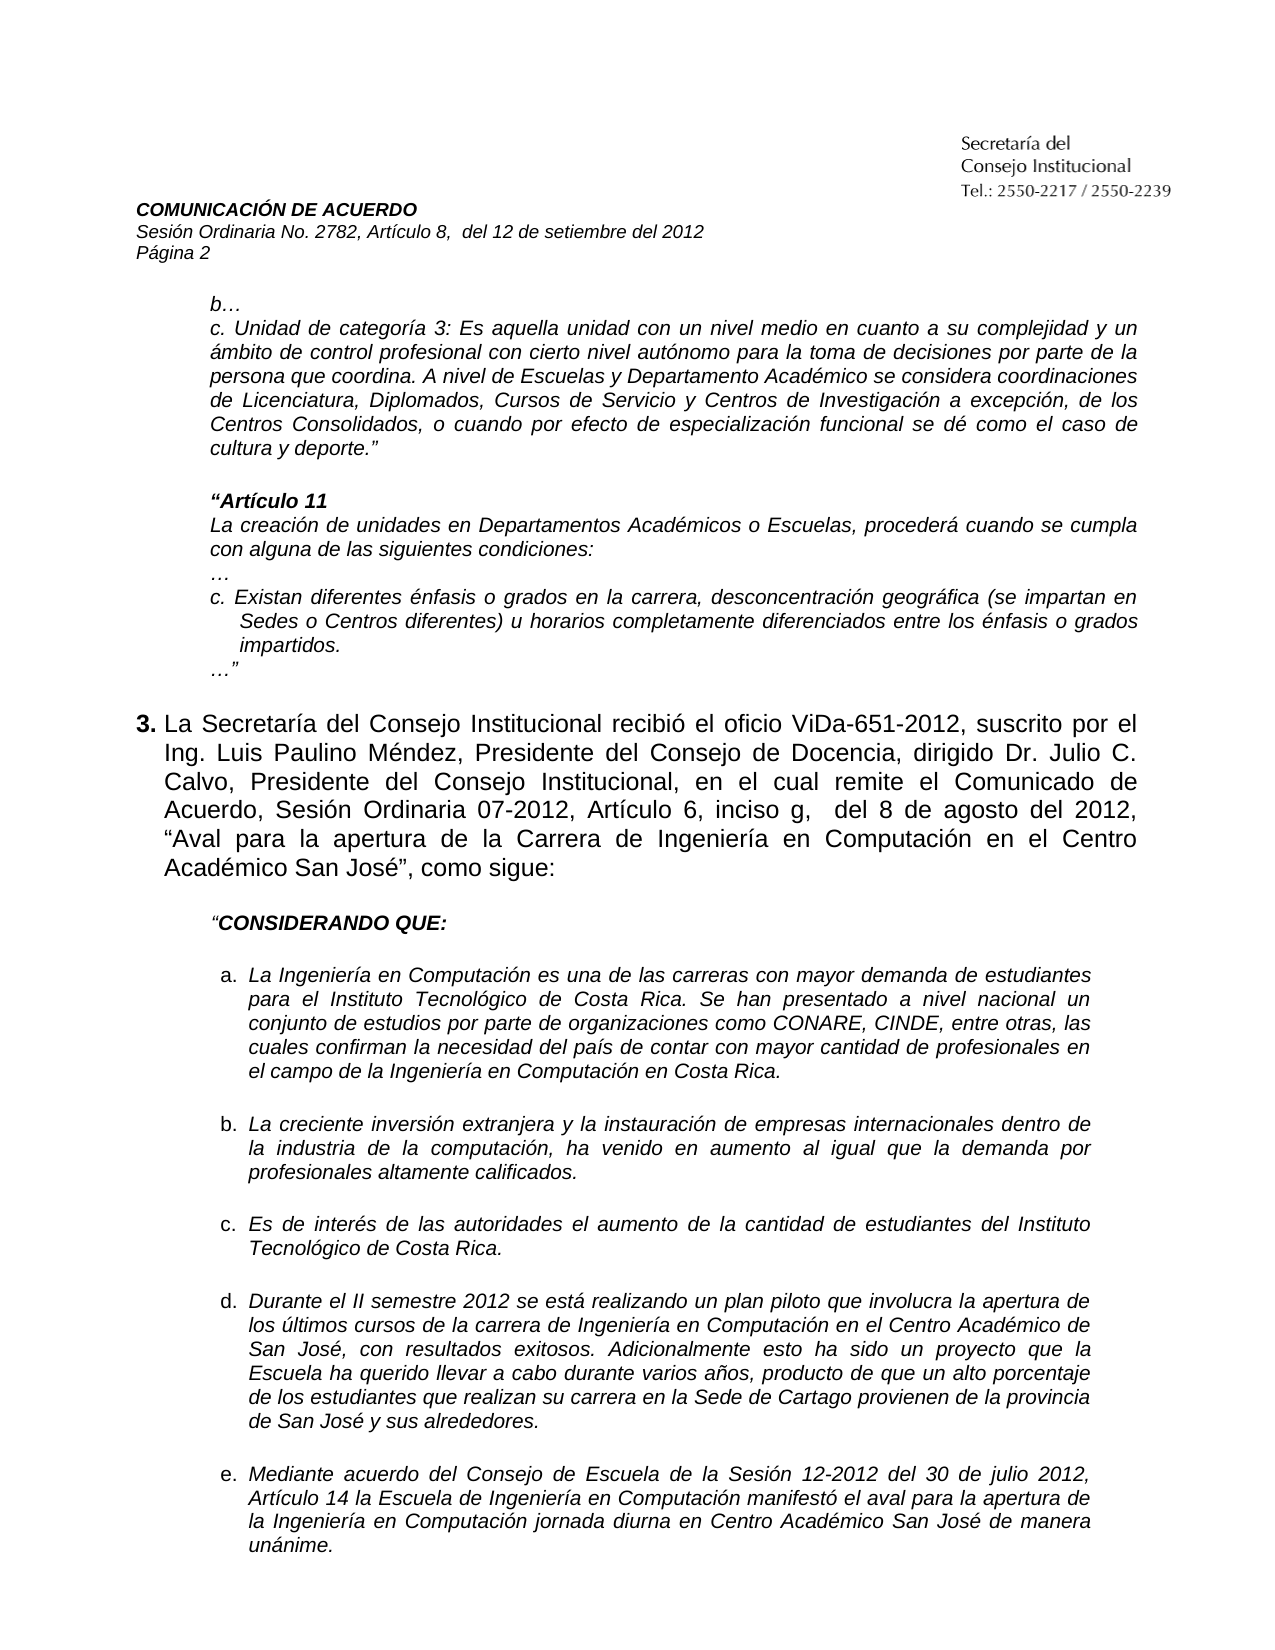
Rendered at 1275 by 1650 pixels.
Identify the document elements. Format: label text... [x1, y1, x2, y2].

list La Secretaría del Consejo Institucional recibió el oficio ViDa-651-2012, suscrito por el Ing. Luis Paulino Méndez, Presidente del Consejo de Docencia, dirigido Dr. Julio C. Calvo, Presidente del Consejo Institucional, en el cual remite el Comunicado de Acuerdo, Sesión Ordinaria 07-2012, Artículo 6, inciso g, del 8 de agosto del 2012, “Aval para la apertura de la Carrera de Ingeniería en Computación en el Centro Académico San José”, como sigue: [136, 709, 1139, 882]
text “Artículo 11 [164, 489, 1139, 513]
text La creación de unidades en Departamentos Académicos o Escuelas, procederá cuando se cumpla con alguna de las siguientes condiciones: [210, 513, 1139, 561]
list La creciente inversión extranjera y la instauración de empresas internacionales dentro de la industria de la computación, ha venido en aumento al igual que la demanda por profesionales altamente calificados. [220, 1112, 1092, 1183]
list Mediante acuerdo del Consejo de Escuela de la Sesión 12-2012 del 30 de julio 2012, Artículo 14 la Escuela de Ingeniería en Computación manifestó el aval para la apertura de la Ingeniería en Computación jornada diurna en Centro Académico San José de manera unánime. [220, 1461, 1092, 1557]
text “CONSIDERANDO QUE: [211, 910, 1092, 934]
text … [210, 561, 1139, 584]
text …” [210, 656, 1139, 680]
text c. Existan diferentes énfasis o grados en la carrera, desconcentración geográfica (se impartan en Sedes o Centros diferentes) u horarios completamente diferenciados entre los énfasis o grados impartidos. [210, 584, 1139, 656]
text c. Unidad de categoría 3: Es aquella unidad con un nivel medio en cuanto a su complejidad y un ámbito de control profesional con cierto nivel autónomo para la toma de decisiones por parte de la persona que coordina. A nivel de Escuelas y Departamento Académico se considera coordinaciones de Licenciatura, Diplomados, Cursos de Servicio y Centros de Investigación a excepción, de los Centros Consolidados, o cuando por efecto de especialización funcional se dé como el caso de cultura y deporte.” [210, 316, 1139, 460]
list Es de interés de las autoridades el aumento de la cantidad de estudiantes del Instituto Tecnológico de Costa Rica. [220, 1212, 1092, 1260]
list La Ingeniería en Computación es una de las carreras con mayor demanda de estudiantes para el Instituto Tecnológico de Costa Rica. Se han presentado a nivel nacional un conjunto de estudios por parte de organizaciones como CONARE, CINDE, entre otras, las cuales confirman la necesidad del país de contar con mayor cantidad de profesionales en el campo de la Ingeniería en Computación en Costa Rica. [220, 963, 1092, 1083]
text b… [210, 292, 1139, 316]
list Durante el II semestre 2012 se está realizando un plan piloto que involucra la apertura de los últimos cursos de la carrera de Ingeniería en Computación en el Centro Académico de San José, con resultados exitosos. Adicionalmente esto ha sido un proyecto que la Escuela ha querido llevar a cabo durante varios años, producto de que un alto porcentaje de los estudiantes que realizan su carrera en la Sede de Cartago provienen de la provincia de San José y sus alrededores. [220, 1289, 1092, 1433]
picture [961, 115, 1220, 211]
